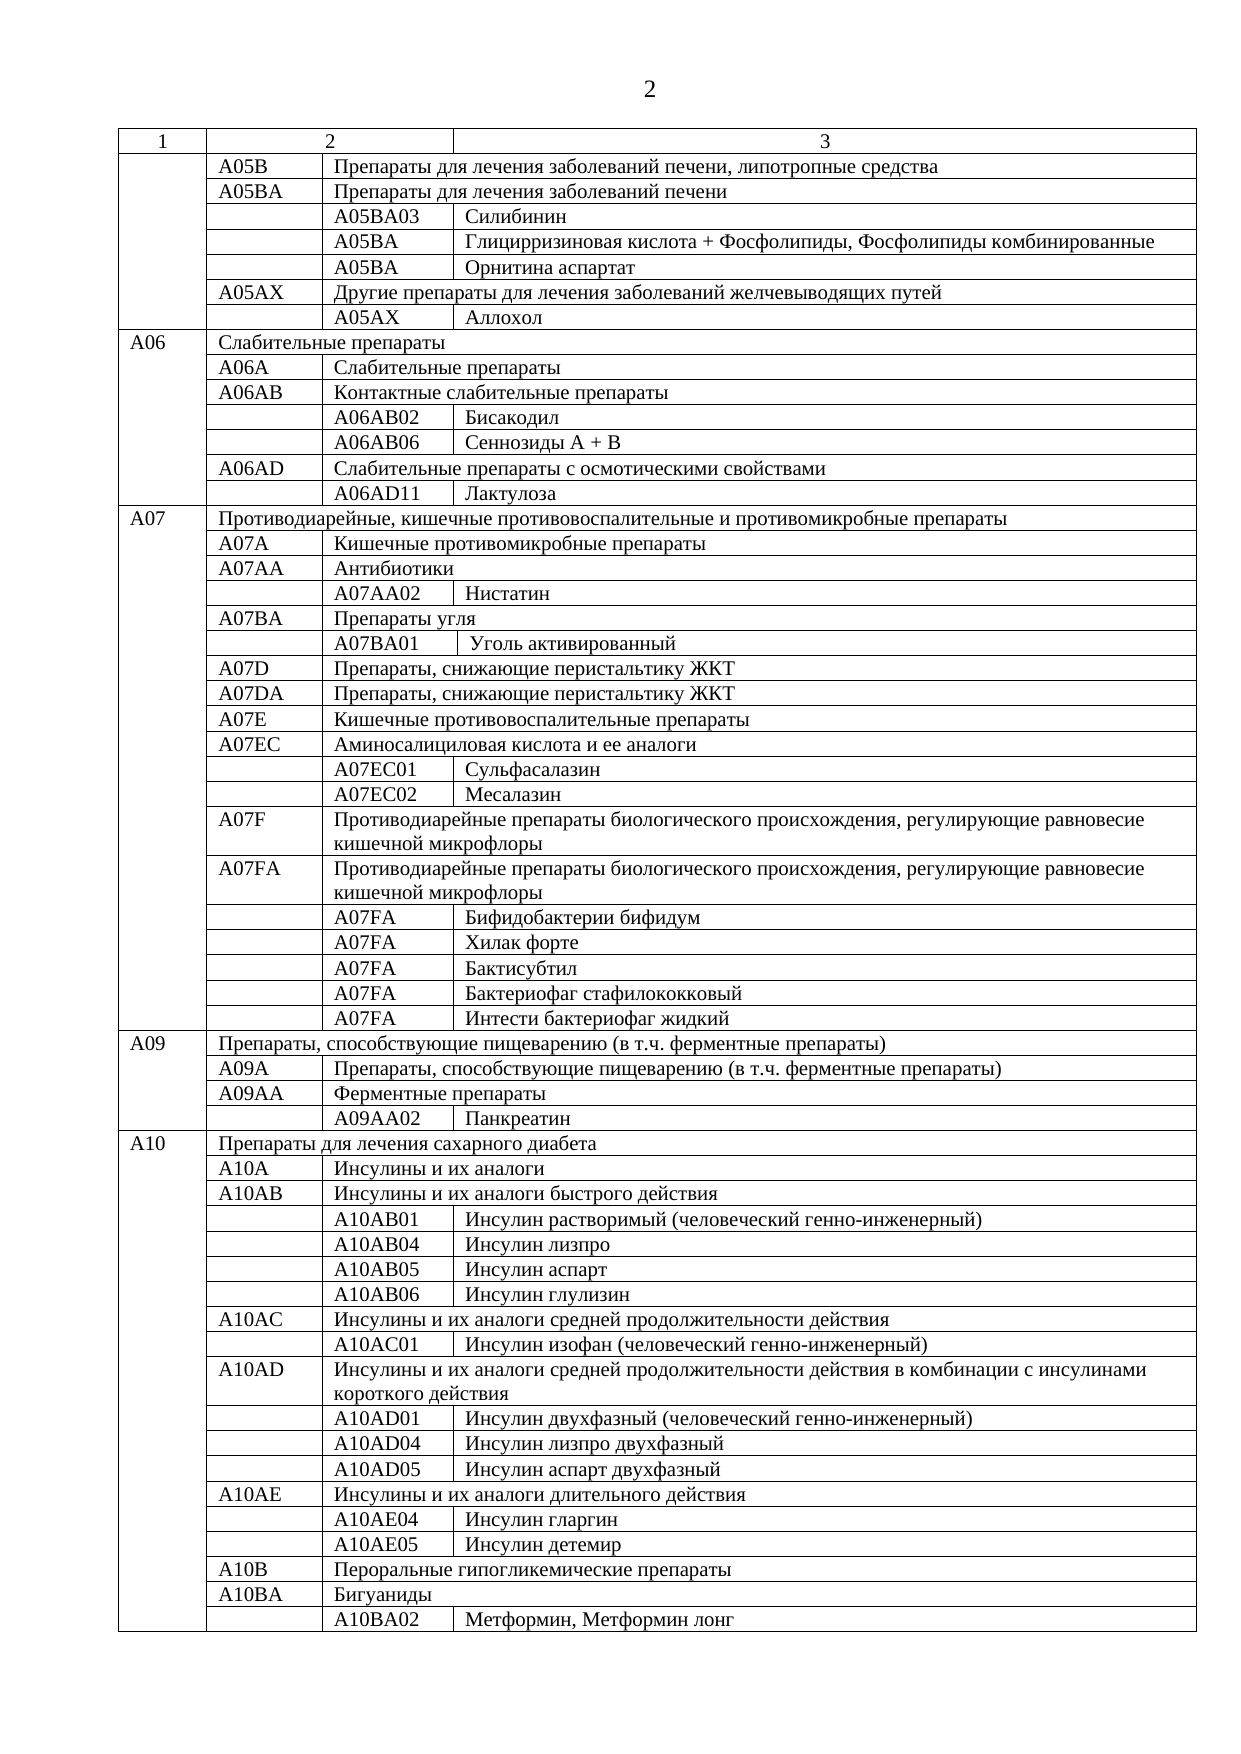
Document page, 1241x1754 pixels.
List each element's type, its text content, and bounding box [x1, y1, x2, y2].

table_cell Инсулины и их аналоги [323, 1156, 1196, 1180]
table_cell [207, 1232, 322, 1256]
table_cell Инсулин лизпро двухфазный [454, 1431, 1196, 1455]
table_cell Бисакодил [454, 405, 1196, 429]
table_cell [207, 930, 322, 954]
table_cell Бигуаниды [323, 1582, 1196, 1606]
table_cell [207, 581, 322, 605]
table_cell [207, 430, 322, 454]
table_cell [207, 1282, 322, 1306]
table_cell [207, 1456, 322, 1481]
table_cell Сульфасалазин [454, 757, 1196, 781]
table_cell A10 [119, 1131, 206, 1631]
table_cell A10AE04 [323, 1507, 453, 1531]
table_cell Инсулины и их аналоги длительного действия [323, 1482, 1196, 1506]
table_cell A10AB06 [323, 1282, 453, 1306]
table_cell A09AA02 [323, 1106, 453, 1130]
table_cell A10AB04 [323, 1232, 453, 1256]
table_cell A06AD [207, 455, 322, 479]
table_cell Инсулин двухфазный (человеческий генно-инженерный) [454, 1406, 1196, 1430]
table_header 3 [454, 129, 1196, 153]
table_cell Инсулин аспарт [454, 1257, 1196, 1281]
table_cell А10АС [207, 1307, 322, 1331]
table_cell A10AB [207, 1181, 322, 1205]
table_cell Кишечные противомикробные препараты [323, 531, 1196, 555]
table_cell Препараты, снижающие перистальтику ЖКТ [323, 656, 1196, 680]
table_cell Противодиарейные препараты биологического происхождения, регулирующие равновесие кишечной микрофлоры [323, 807, 1196, 855]
table_cell Ферментные препараты [323, 1081, 1196, 1105]
table_cell A05B [207, 154, 322, 178]
table_cell Препараты, способствующие пищеварению (в т.ч. ферментные препараты) [207, 1031, 1196, 1055]
table_cell Уголь активированный [458, 631, 1196, 655]
table_cell A07A [207, 531, 322, 555]
table_cell Контактные слабительные препараты [323, 380, 1196, 404]
table_cell A07FA [323, 930, 453, 954]
table_cell A06A [207, 355, 322, 379]
table_cell [207, 405, 322, 429]
table_cell A05BA [323, 255, 453, 279]
table_cell A06AB02 [323, 405, 453, 429]
table_cell A10AE [207, 1482, 322, 1506]
table_cell Кишечные противовоспалительные препараты [323, 706, 1196, 731]
table_cell A10AB01 [323, 1206, 453, 1231]
table_cell [207, 230, 322, 253]
table_cell A05BA [323, 230, 453, 253]
table_cell A06 [119, 330, 206, 504]
table_cell Инсулины и их аналоги быстрого действия [323, 1181, 1196, 1205]
table_cell Слабительные препараты [207, 330, 1196, 354]
table_cell Бактериофаг стафилококковый [454, 981, 1196, 1004]
table_cell A10B [207, 1557, 322, 1581]
table_cell [207, 305, 322, 329]
table_cell [207, 1206, 322, 1231]
table_cell Аллохол [454, 305, 1196, 329]
table_cell A06AB06 [323, 430, 453, 454]
table_cell Месалазин [454, 782, 1196, 806]
table_cell Сеннозиды А + В [454, 430, 1196, 454]
table_cell A06AD11 [323, 481, 453, 504]
table_cell Метформин, Метформин лонг [454, 1607, 1196, 1631]
table_cell A05BA03 [323, 204, 453, 228]
table_cell [207, 255, 322, 279]
table_cell A10BA [207, 1582, 322, 1606]
table_cell A07AA [207, 556, 322, 580]
table_cell [207, 1406, 322, 1430]
table_cell Антибиотики [323, 556, 1196, 580]
table_cell A07D [207, 656, 322, 680]
table_cell A07EC01 [323, 757, 453, 781]
table_cell Слабительные препараты [323, 355, 1196, 379]
table_cell A07F [207, 807, 322, 855]
table_cell Противодиарейные препараты биологического происхождения, регулирующие равновесие кишечной микрофлоры [323, 856, 1196, 904]
table_cell Лактулоза [454, 481, 1196, 504]
table_cell Бактисубтил [454, 955, 1196, 979]
table_cell Пероральные гипогликемические препараты [323, 1557, 1196, 1581]
table_cell A07FA [207, 856, 322, 904]
table_cell Инсулины и их аналоги средней продолжительности действия [323, 1307, 1196, 1331]
table_header 1 [119, 129, 206, 153]
table_cell A07 [119, 506, 206, 1030]
table_cell Препараты для лечения заболеваний печени [323, 179, 1196, 203]
table_cell Орнитина аспартат [454, 255, 1196, 279]
table_cell Панкреатин [454, 1106, 1196, 1130]
table_cell [207, 631, 322, 655]
table_cell A05BA [207, 179, 322, 203]
table_cell Слабительные препараты с осмотическими свойствами [323, 455, 1196, 479]
table_cell A07EC02 [323, 782, 453, 806]
table_cell Противодиарейные, кишечные противовоспалительные и противомикробные препараты [207, 506, 1196, 530]
table_cell Другие препараты для лечения заболеваний желчевыводящих путей [323, 280, 1196, 304]
table_cell Препараты для лечения сахарного диабета [207, 1131, 1196, 1155]
table_cell A07AA02 [323, 581, 453, 605]
table_cell A10AB05 [323, 1257, 453, 1281]
table_cell Инсулин глулизин [454, 1282, 1196, 1306]
table_cell A07FA [323, 955, 453, 979]
table_cell A07E [207, 706, 322, 731]
table_cell Инсулин аспарт двухфазный [454, 1456, 1196, 1481]
table_cell [207, 955, 322, 979]
table_header 2 [207, 129, 453, 153]
table_cell A07EC [207, 732, 322, 756]
table_cell [207, 1532, 322, 1556]
table_cell Инсулины и их аналоги средней продолжительности действия в комбинации с инсулинами короткого действия [323, 1357, 1196, 1405]
table_cell А05АХ [207, 280, 322, 304]
table_cell A10AC01 [323, 1332, 453, 1356]
table_cell A06AB [207, 380, 322, 404]
table_cell Инсулин гларгин [454, 1507, 1196, 1531]
table_cell A07FA [323, 981, 453, 1004]
table_cell Глицирризиновая кислота + Фосфолипиды, Фосфолипиды комбинированные [454, 230, 1196, 253]
table_cell A07FA [323, 905, 453, 929]
table_cell A10AD [207, 1357, 322, 1405]
table_cell Хилак форте [454, 930, 1196, 954]
table_cell Бифидобактерии бифидум [454, 905, 1196, 929]
table_cell A10AD01 [323, 1406, 453, 1430]
table_cell Инсулин изофан (человеческий генно-инженерный) [454, 1332, 1196, 1356]
table_cell Препараты, снижающие перистальтику ЖКТ [323, 681, 1196, 705]
table_cell [207, 1332, 322, 1356]
table_cell [207, 1257, 322, 1281]
table_cell Интести бактериофаг жидкий [454, 1006, 1196, 1030]
table_cell A10AE05 [323, 1532, 453, 1556]
table_cell Силибинин [454, 204, 1196, 228]
table_cell [207, 1006, 322, 1030]
table_cell Нистатин [454, 581, 1196, 605]
table_cell [207, 1431, 322, 1455]
table_cell A10BA02 [323, 1607, 453, 1631]
table_cell [207, 1507, 322, 1531]
table_cell [207, 757, 322, 781]
table_cell A10A [207, 1156, 322, 1180]
table_cell [207, 1607, 322, 1631]
table_cell A09A [207, 1056, 322, 1080]
table_cell A09AA [207, 1081, 322, 1105]
table_cell Препараты угля [323, 606, 1196, 630]
table_cell A07FA [323, 1006, 453, 1030]
table_cell A10AD04 [323, 1431, 453, 1455]
table_cell [207, 1106, 322, 1130]
table_cell [207, 905, 322, 929]
table_cell [207, 782, 322, 806]
table_cell А07ВА01 [323, 631, 457, 655]
table_cell A10AD05 [323, 1456, 453, 1481]
table_cell A09 [119, 1031, 206, 1130]
table_cell Препараты для лечения заболеваний печени, липотропные средства [323, 154, 1196, 178]
table_cell Аминосалициловая кислота и ее аналоги [323, 732, 1196, 756]
table_cell А05АХ [323, 305, 453, 329]
table_cell Инсулин растворимый (человеческий генно-инженерный) [454, 1206, 1196, 1231]
table_cell [207, 481, 322, 504]
table_cell Инсулин детемир [454, 1532, 1196, 1556]
table_cell Инсулин лизпро [454, 1232, 1196, 1256]
table_cell A07DA [207, 681, 322, 705]
table_cell Препараты, способствующие пищеварению (в т.ч. ферментные препараты) [323, 1056, 1196, 1080]
table_cell [207, 204, 322, 228]
table_cell А07ВА [207, 606, 322, 630]
table_cell [207, 981, 322, 1004]
